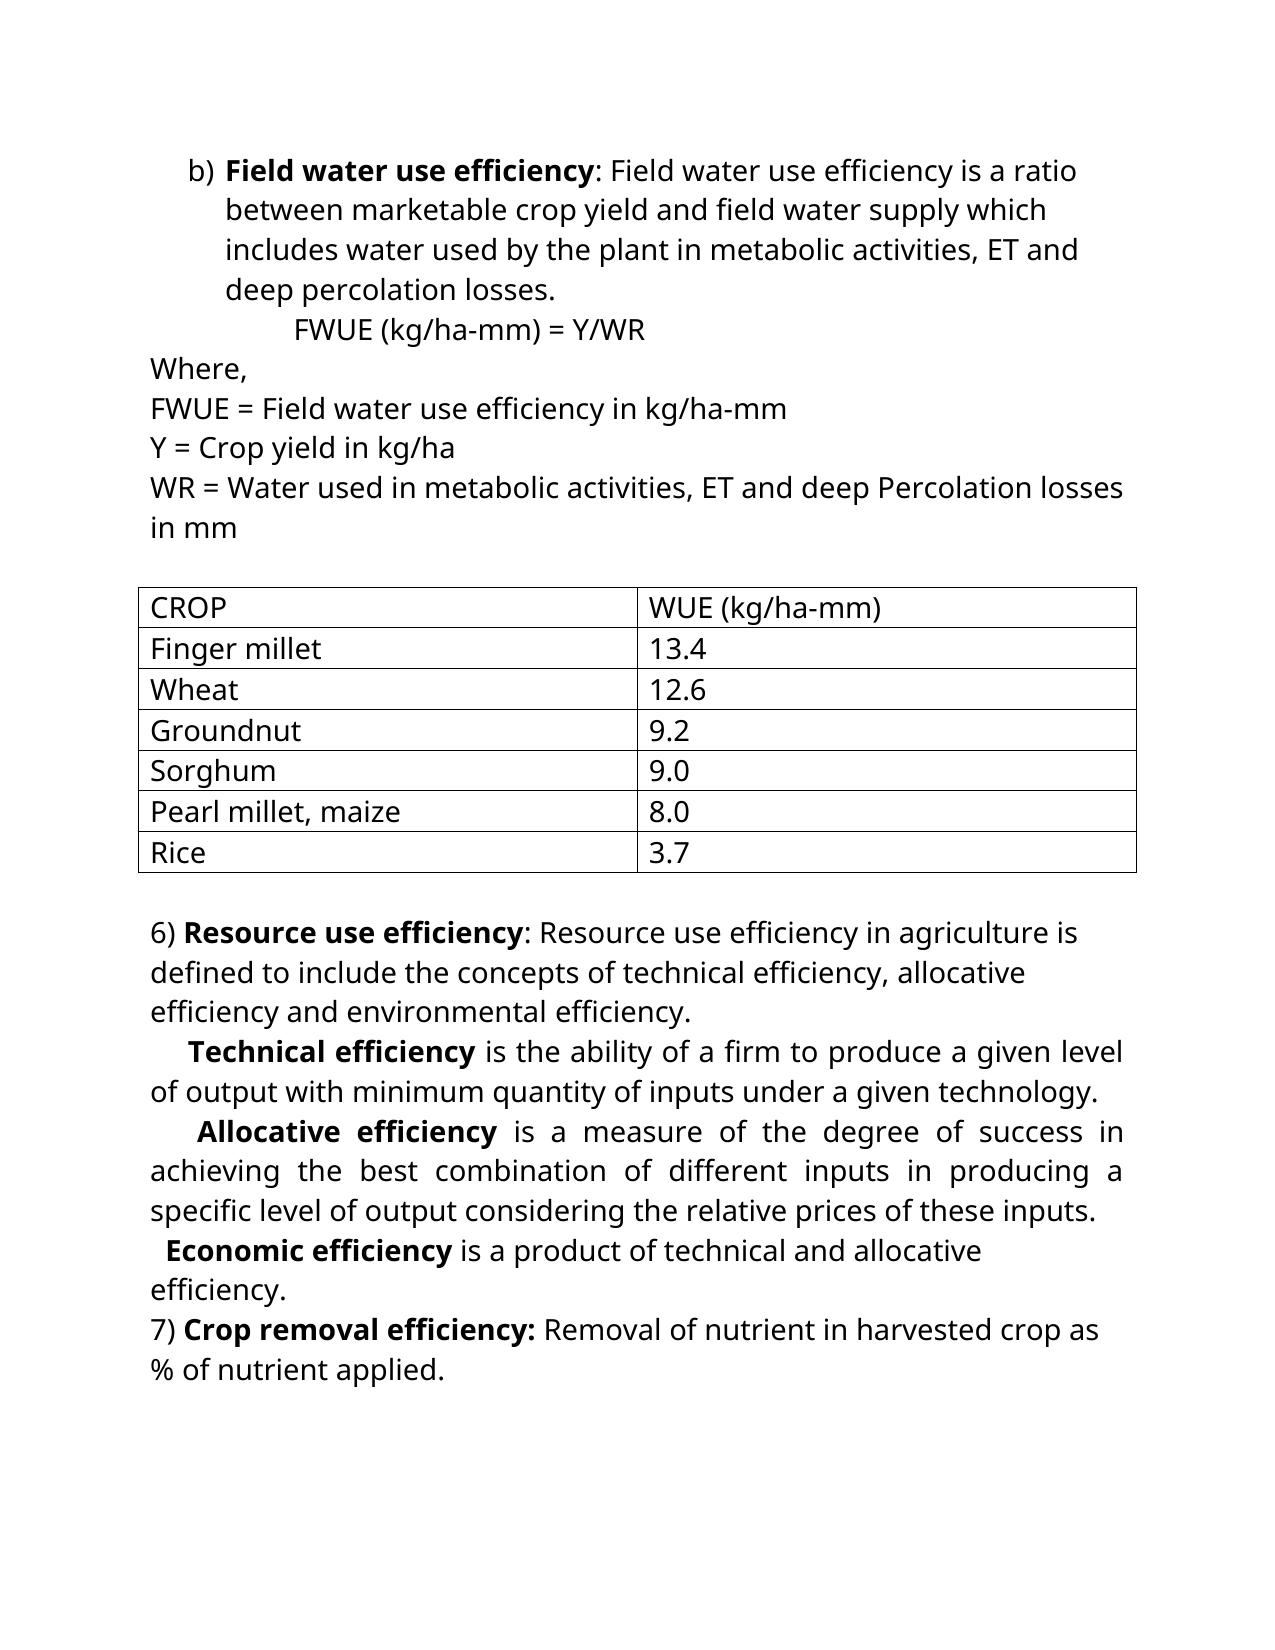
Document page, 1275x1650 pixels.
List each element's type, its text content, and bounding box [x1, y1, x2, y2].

text Where, [150, 348, 1125, 388]
table_header WUE (kg/ha-mm) [638, 588, 1136, 627]
table_cell 13.4 [638, 628, 1136, 668]
text Economic efficiency is a product of technical and allocative efficiency. [150, 1230, 1125, 1309]
table_header CROP [139, 588, 637, 627]
text 6) Resource use efficiency: Resource use efficiency in agriculture is defined to include the concepts of technical efficiency, allocative efficiency and environmental efficiency. [150, 912, 1125, 1031]
table_cell 8.0 [638, 791, 1136, 831]
text Y = Crop yield in kg/ha [150, 428, 1125, 467]
text Allocative efficiency is a measure of the degree of success in achieving the best combination of different inputs in producing a specific level of output considering the relative prices of these inputs. [150, 1111, 1125, 1230]
table_cell Finger millet [139, 628, 637, 668]
table_cell Groundnut [139, 710, 637, 749]
text 7) Crop removal efficiency: Removal of nutrient in harvested crop as % of nutrient applied. [150, 1309, 1125, 1389]
table_cell 9.0 [638, 751, 1136, 790]
text WR = Water used in metabolic activities, ET and deep Percolation losses in mm [150, 467, 1125, 547]
text Technical efficiency is the ability of a firm to produce a given level of output with minimum quantity of inputs under a given technology. [150, 1031, 1125, 1111]
list FWUE (kg/ha-mm) = Y/WR [225, 309, 1125, 348]
table_cell Rice [139, 832, 637, 872]
text FWUE = Field water use efficiency in kg/ha-mm [150, 388, 1125, 428]
table_cell 9.2 [638, 710, 1136, 749]
table_cell 3.7 [638, 832, 1136, 872]
table_cell Pearl millet, maize [139, 791, 637, 831]
table_cell 12.6 [638, 669, 1136, 709]
table_cell Sorghum [139, 751, 637, 790]
table_cell Wheat [139, 669, 637, 709]
list Field water use efficiency: Field water use efficiency is a ratio between marketable crop yield and field water supply which includes water used by the plant in metabolic activities, ET and deep percolation losses. [187, 150, 1125, 309]
